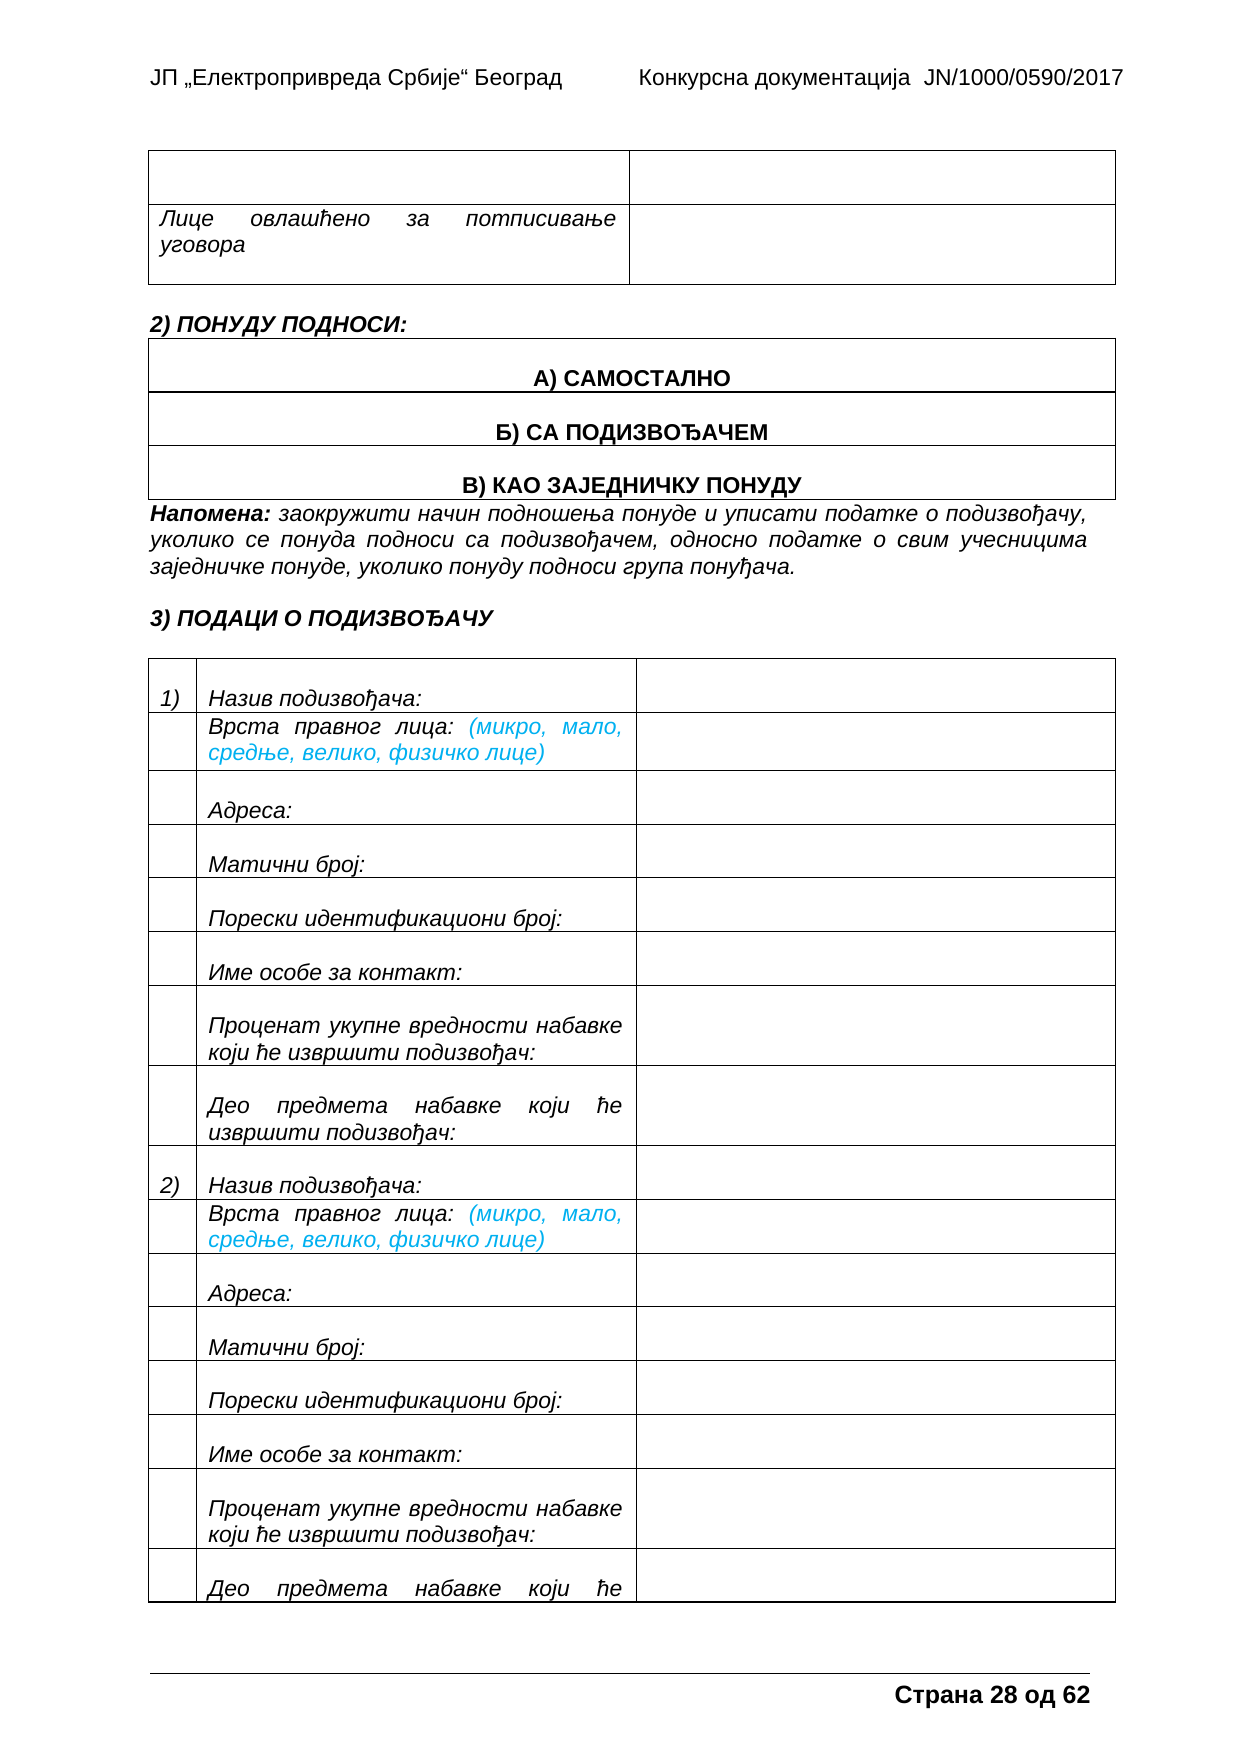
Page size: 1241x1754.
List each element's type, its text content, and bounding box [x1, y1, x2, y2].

table_cell [637, 1549, 1115, 1601]
table_cell [630, 151, 1115, 204]
table_cell Адреса: [197, 771, 636, 823]
table_cell Назив подизвођача: [197, 1146, 636, 1199]
table_cell [149, 1469, 196, 1548]
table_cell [149, 151, 629, 204]
table_cell Лице овлашћено за потписивање уговора [149, 205, 629, 284]
table_cell [637, 1307, 1115, 1360]
table_cell [630, 205, 1115, 284]
table_cell [637, 1200, 1115, 1252]
table_cell [637, 986, 1115, 1065]
table_cell 2) [149, 1146, 196, 1199]
table_cell [149, 825, 196, 877]
text Напомена: заокружити начин подношења понуде и уписати податке о подизвођачу, уколико се понуда подноси са подизвођачем, односно податке о свим учесницима заједничке понуде, уколико понуду подноси група понуђача. [150, 500, 1090, 579]
table_cell [637, 825, 1115, 877]
table_cell Име особе за контакт: [197, 932, 636, 985]
table_cell [149, 771, 196, 823]
table_cell Адреса: [197, 1254, 636, 1306]
table_cell Део предмета набавке који ће извршити подизвођач: [197, 1066, 636, 1145]
table_cell [149, 1200, 196, 1252]
table_cell [637, 771, 1115, 823]
table_cell [637, 932, 1115, 985]
table_cell Име особе за контакт: [197, 1415, 636, 1467]
table_cell Порески идентификациони број: [197, 1361, 636, 1414]
table_cell [637, 1146, 1115, 1199]
table_cell [149, 1066, 196, 1145]
table_cell Матични број: [197, 1307, 636, 1360]
table_cell Проценат укупне вредности набавке који ће извршити подизвођач: [197, 1469, 636, 1548]
table_cell [149, 1361, 196, 1414]
text 3) ПОДАЦИ О ПОДИЗВОЂАЧУ [150, 605, 1090, 632]
table_cell [637, 1066, 1115, 1145]
table_cell [637, 1254, 1115, 1306]
table_header [637, 659, 1115, 712]
table_cell [149, 1549, 196, 1601]
table_cell [149, 986, 196, 1065]
table_cell [637, 713, 1115, 770]
table_cell [149, 1307, 196, 1360]
table_header Назив подизвођача: [197, 659, 636, 712]
text 2) ПОНУДУ ПОДНОСИ: [150, 311, 1090, 338]
table_cell Порески идентификациони број: [197, 878, 636, 931]
table_cell Б) СА ПОДИЗВОЂАЧЕМ [149, 393, 1115, 445]
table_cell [197, 1549, 636, 1601]
table_cell [637, 1415, 1115, 1467]
table_header 1) [149, 659, 196, 712]
table_cell Проценат укупне вредности набавке који ће извршити подизвођач: [197, 986, 636, 1065]
table_cell [149, 878, 196, 931]
table_cell [637, 1361, 1115, 1414]
table_cell [149, 713, 196, 770]
table_cell Матични број: [197, 825, 636, 877]
table_header А) САМОСТАЛНО [149, 339, 1115, 391]
table_cell [637, 1469, 1115, 1548]
table_cell [149, 932, 196, 985]
table_cell Врста правног лица: (микро, мало, средње, велико, физичко лице) [197, 1200, 636, 1252]
table_cell В) КАО ЗАЈЕДНИЧКУ ПОНУДУ [149, 446, 1115, 499]
table_cell [149, 1415, 196, 1467]
table_cell Врста правног лица: (микро, мало, средње, велико, физичко лице) [197, 713, 636, 770]
table_cell [149, 1254, 196, 1306]
table_cell [637, 878, 1115, 931]
